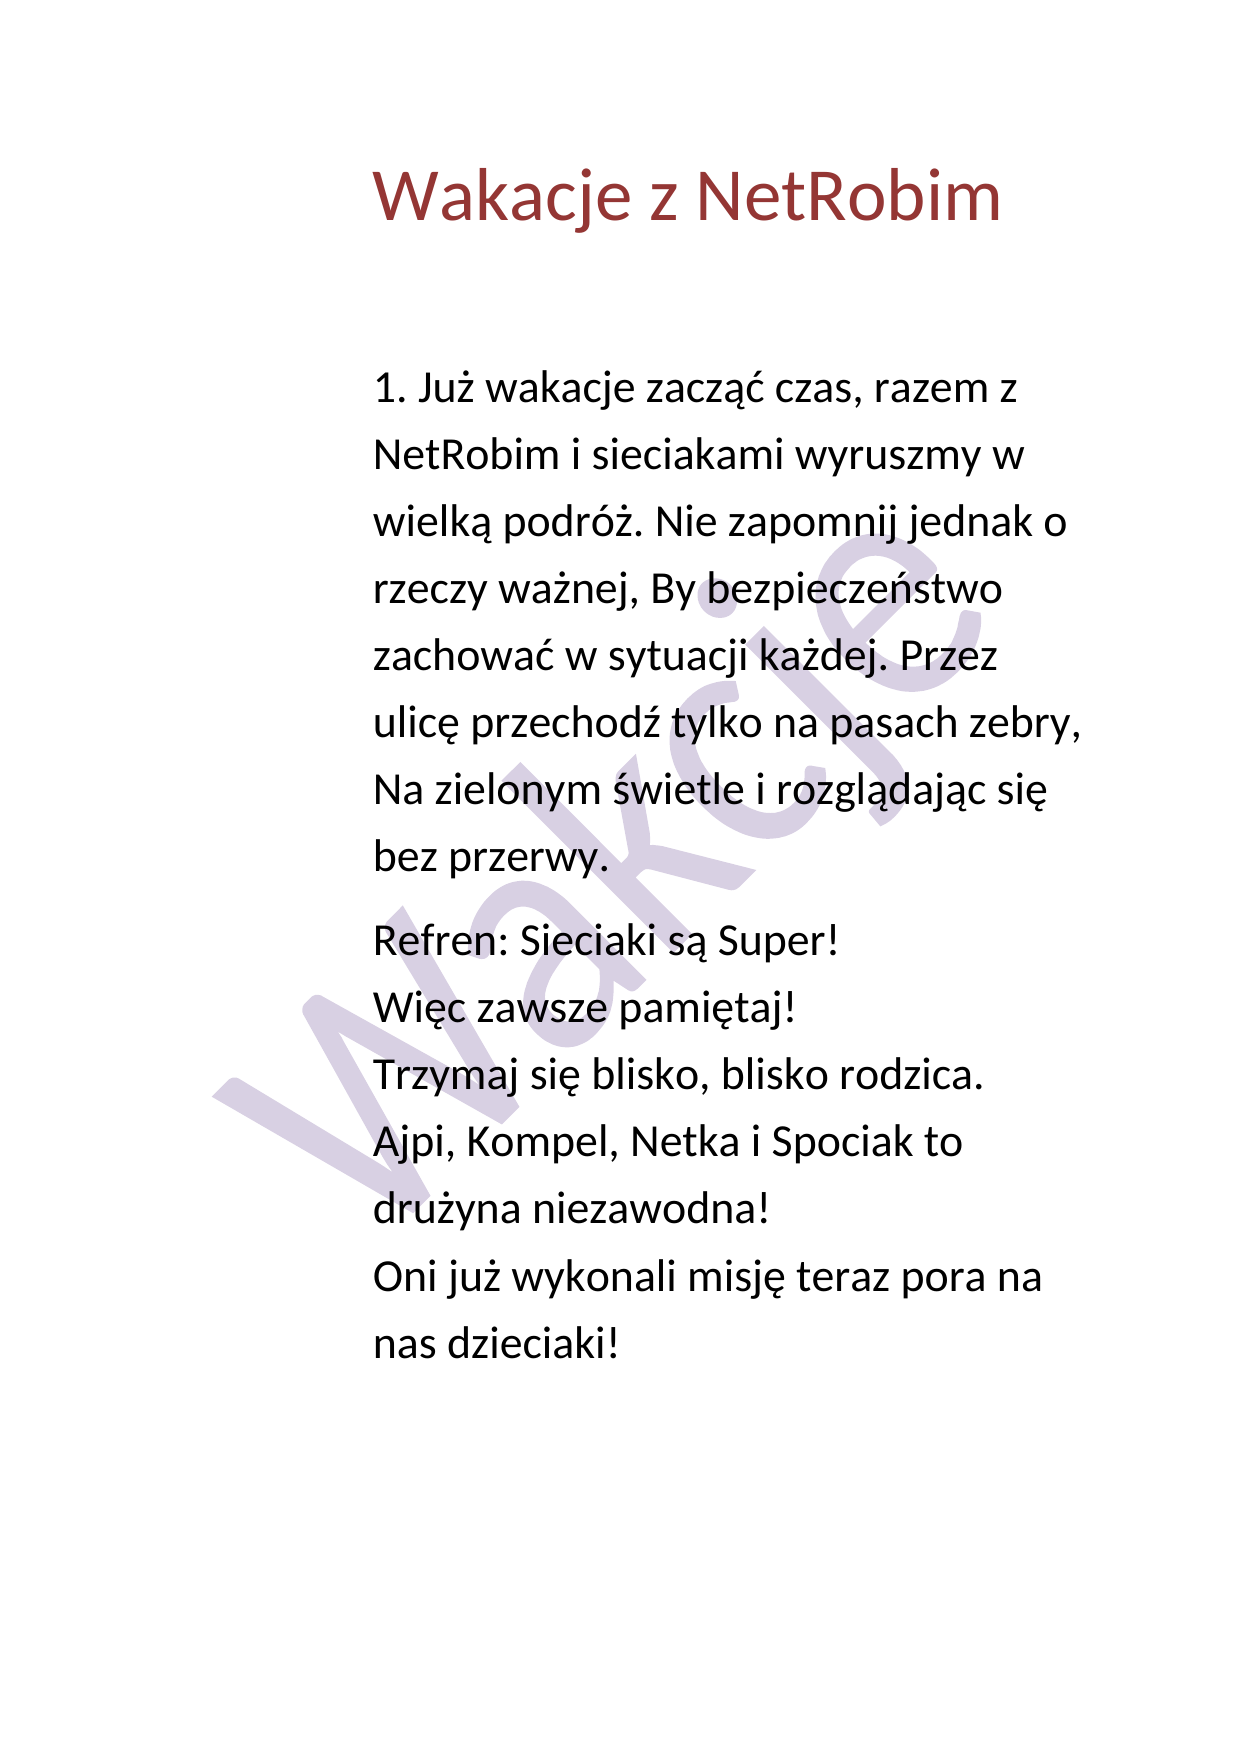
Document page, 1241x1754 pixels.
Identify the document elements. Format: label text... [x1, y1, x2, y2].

text 1. Już wakacje zacząć czas, razem z NetRobim i sieciakami wyruszmy w wielką podróż. Nie zapomnij jednak o rzeczy ważnej, By bezpieczeństwo zachować w sytuacji każdej. Przez ulicę przechodź tylko na pasach zebry, Na zielonym świetle i rozglądając się bez przerwy. [373, 358, 1093, 883]
text Wakacje z NetRobim [373, 148, 1093, 239]
text Refren: Sieciaki są Super! Więc zawsze pamiętaj! Trzymaj się blisko, blisko rodzica. Ajpi, Kompel, Netka i Spociak to drużyna niezawodna! Oni już wykonali misję teraz pora na nas dzieciaki! [373, 911, 1093, 1369]
